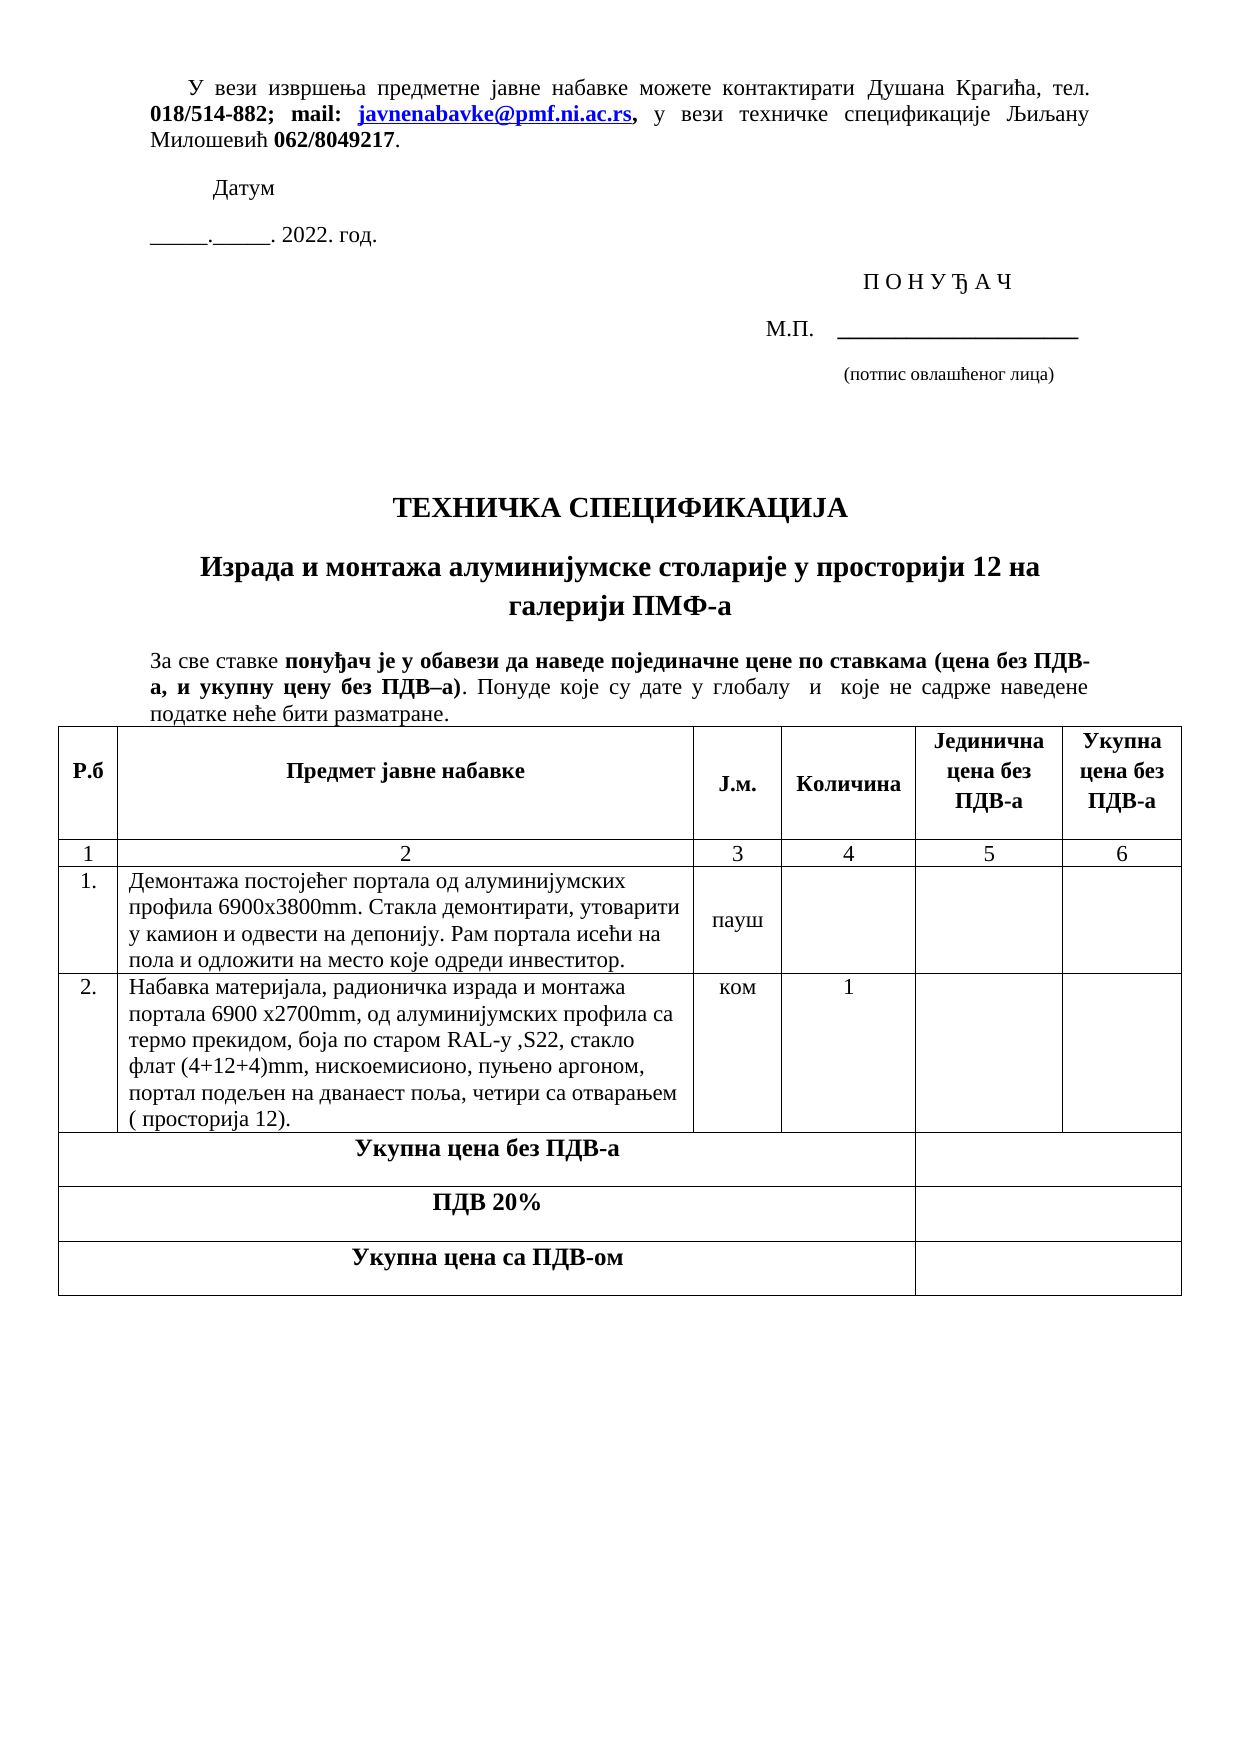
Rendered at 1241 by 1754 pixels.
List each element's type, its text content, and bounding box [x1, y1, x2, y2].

text П О Н У Ђ А Ч [150, 268, 1088, 294]
table_cell Укупна цена са ПДВ-ом [59, 1242, 915, 1295]
table_cell 5 [916, 840, 1062, 866]
text За све ставке понуђач је у обавези да наведе појединачне цене по ставкама (цена без ПДВ-а, и укупну цену без ПДВ–а). Понуде које су дате у глобалу и које не садрже наведене податке неће бити разматране. [150, 647, 1090, 726]
text _____._____. 2022. год. [150, 221, 1088, 247]
table_cell [916, 867, 1062, 972]
table_cell 2 [118, 840, 693, 866]
text ТЕХНИЧКА СПЕЦИФИКАЦИЈА [150, 490, 1090, 523]
table_cell [916, 1242, 1181, 1295]
table_cell [782, 867, 915, 972]
table_cell 4 [782, 840, 915, 866]
table_cell [1063, 974, 1181, 1132]
table_cell 1 [782, 974, 915, 1132]
table_header Р.б [59, 727, 117, 838]
table_cell [916, 974, 1062, 1132]
text М.П. _____________________ [225, 315, 1088, 342]
table_cell 2. [59, 974, 117, 1132]
text Датум [150, 174, 1090, 200]
text Израда и монтажа алуминијумске столарије у просторији 12 на галерији ПМФ-а [150, 549, 1090, 621]
table_cell 1 [59, 840, 117, 866]
table_cell ком [694, 974, 781, 1132]
table_cell пауш [694, 867, 781, 972]
table_cell 3 [694, 840, 781, 866]
table_header Ј.м. [694, 727, 781, 838]
table_header Укупна цена без ПДВ-а [1063, 727, 1181, 838]
text У вези извршења предметне јавне набавке можете контактирати Душана Крагића, тел. 018/514-882; mail: javnenabavke@pmf.ni.ac.rs, у вези техничке спецификације Љиљану Милошевић 062/8049217. [150, 74, 1090, 153]
text (потпис овлашћеног лица) [150, 362, 1088, 384]
table_cell Демонтажа постојећег портала од алуминијумских профила 6900x3800mm. Стакла демонтирати, утоварити у камион и одвести на депонију. Рам портала исећи на пола и одложити на место које одреди инвеститор. [118, 867, 693, 972]
table_cell Укупна цена без ПДВ-а [59, 1133, 915, 1186]
table_header Предмет јавне набавке [118, 727, 693, 838]
table_cell [916, 1133, 1181, 1186]
table_header Јединична цена без ПДВ-а [916, 727, 1062, 838]
table_cell Набавка материјала, радионичка израда и монтажа портала 6900 x2700mm, од алуминијумских профила са термо прекидом, боја по старом RAL-у ,S22, стакло флат (4+12+4)mm, нискоемисионо, пуњено аргоном, портал подељен на дванаест поља, четири са отварањем ( просторија 12). [118, 974, 693, 1132]
table_cell ПДВ 20% [59, 1187, 915, 1241]
table_header Количина [782, 727, 915, 838]
table_cell 1. [59, 867, 117, 972]
table_cell 6 [1063, 840, 1181, 866]
table_cell [1063, 867, 1181, 972]
table_cell [916, 1187, 1181, 1241]
